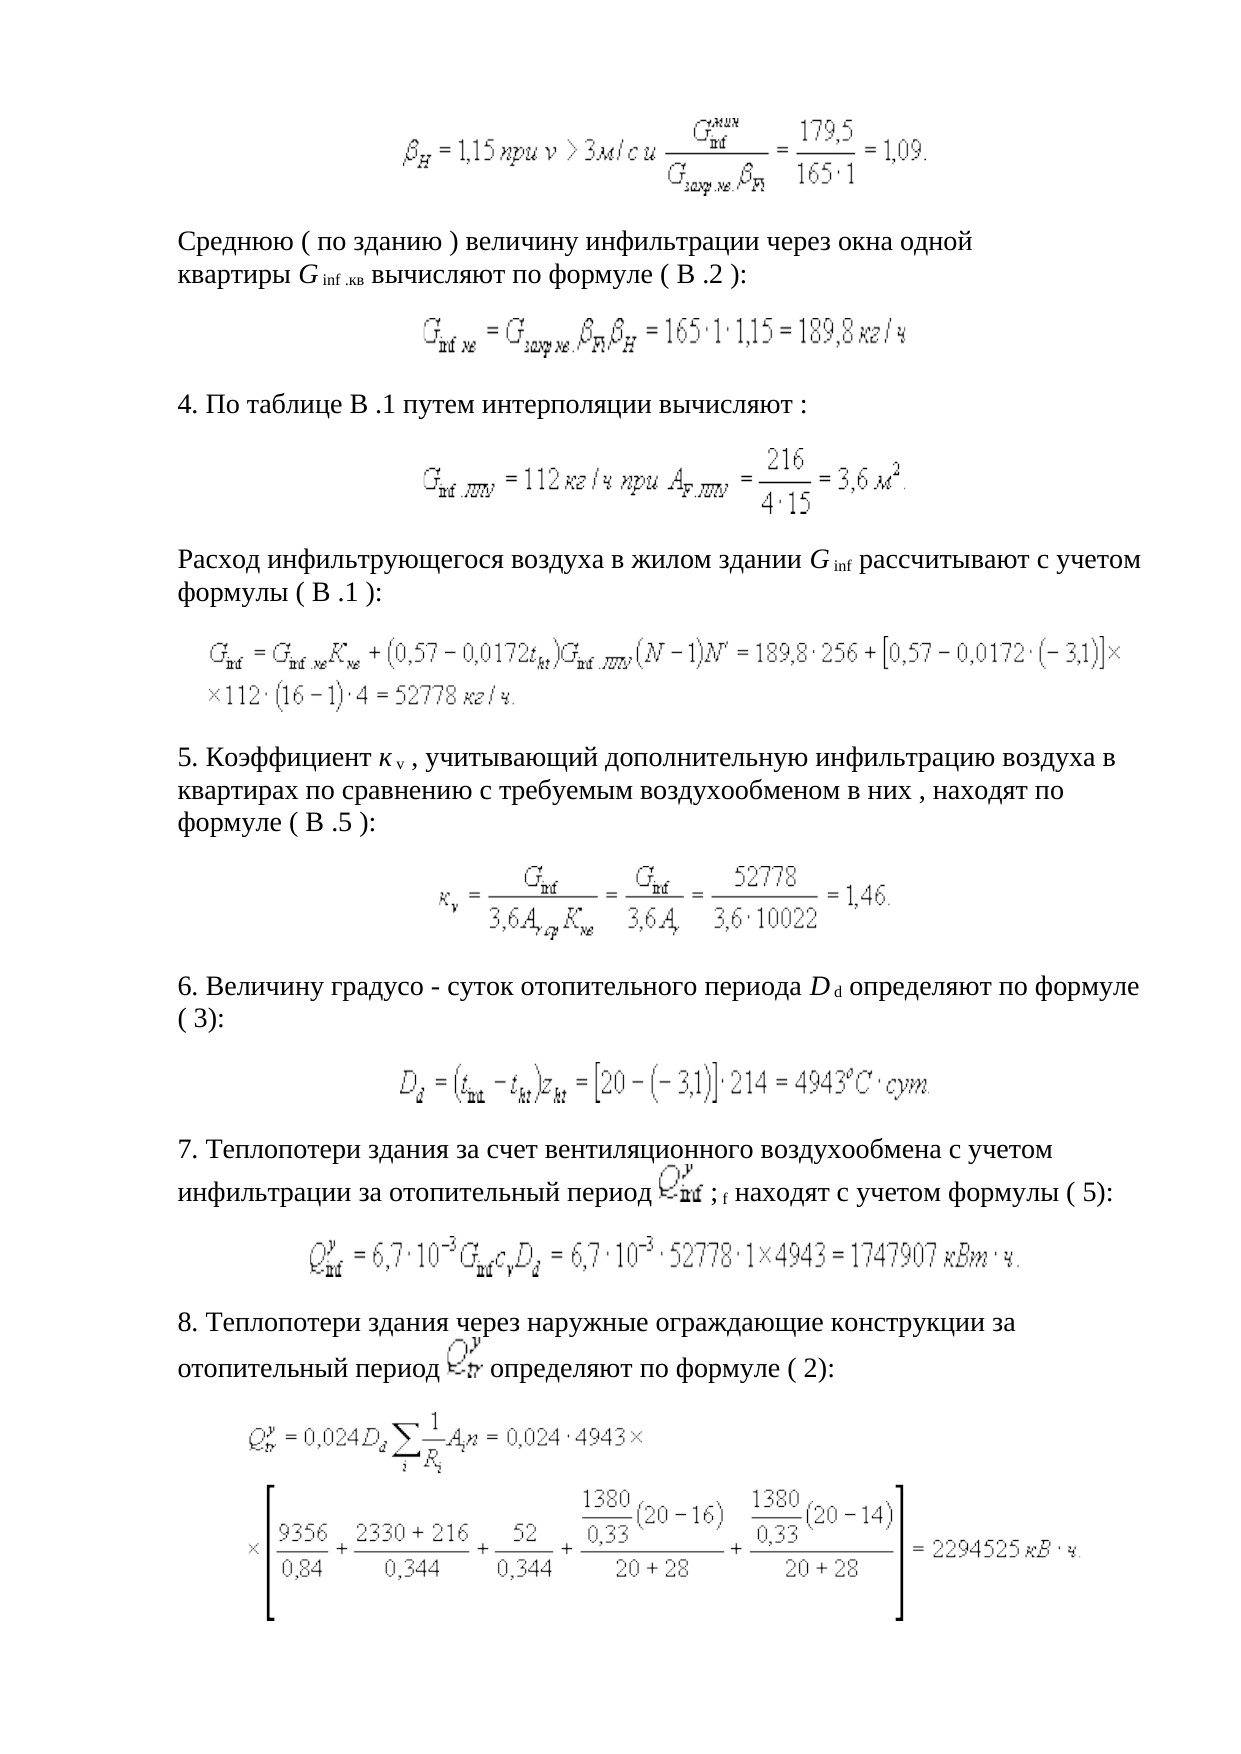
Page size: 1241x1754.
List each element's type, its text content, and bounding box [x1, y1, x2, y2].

text 8. Теплопотери здания через наружные ограждающие конструкции за отопительный период определяют по формуле ( 2): [177, 1306, 1152, 1383]
picture [439, 866, 890, 940]
text Среднюю ( по зданию ) величину инфильтрации через окна одной квартиры G inf .кв вычисляют по формуле ( В .2 ): [177, 224, 1152, 289]
text 7. Теплопотери здания за счет вентиляционного воздухообмена с учетом инфильтрации за отопительный период ; f находят с учетом формулы ( 5): [177, 1132, 1152, 1208]
text 5. Коэффициент к v , учитывающий дополнительную инфильтрацию воздуха в квартирах по сравнению с требуемым воздухообменом в них , находят по формуле ( В .5 ): [177, 741, 1152, 838]
picture [209, 636, 1120, 712]
picture [403, 118, 926, 196]
picture [659, 1164, 704, 1202]
picture [423, 448, 905, 514]
picture [248, 1412, 1080, 1621]
picture [400, 1062, 929, 1103]
picture [310, 1236, 1019, 1277]
picture [447, 1337, 483, 1378]
text 6. Величину градусо - суток отопительного периода D d определяют по формуле ( 3): [177, 969, 1152, 1034]
text 4. По таблице В .1 путем интерполяции вычисляют : [177, 387, 1152, 419]
picture [423, 318, 905, 358]
text Расход инфильтрующегося воздуха в жилом здании G inf рассчитывают с учетом формулы ( В .1 ): [177, 542, 1152, 607]
